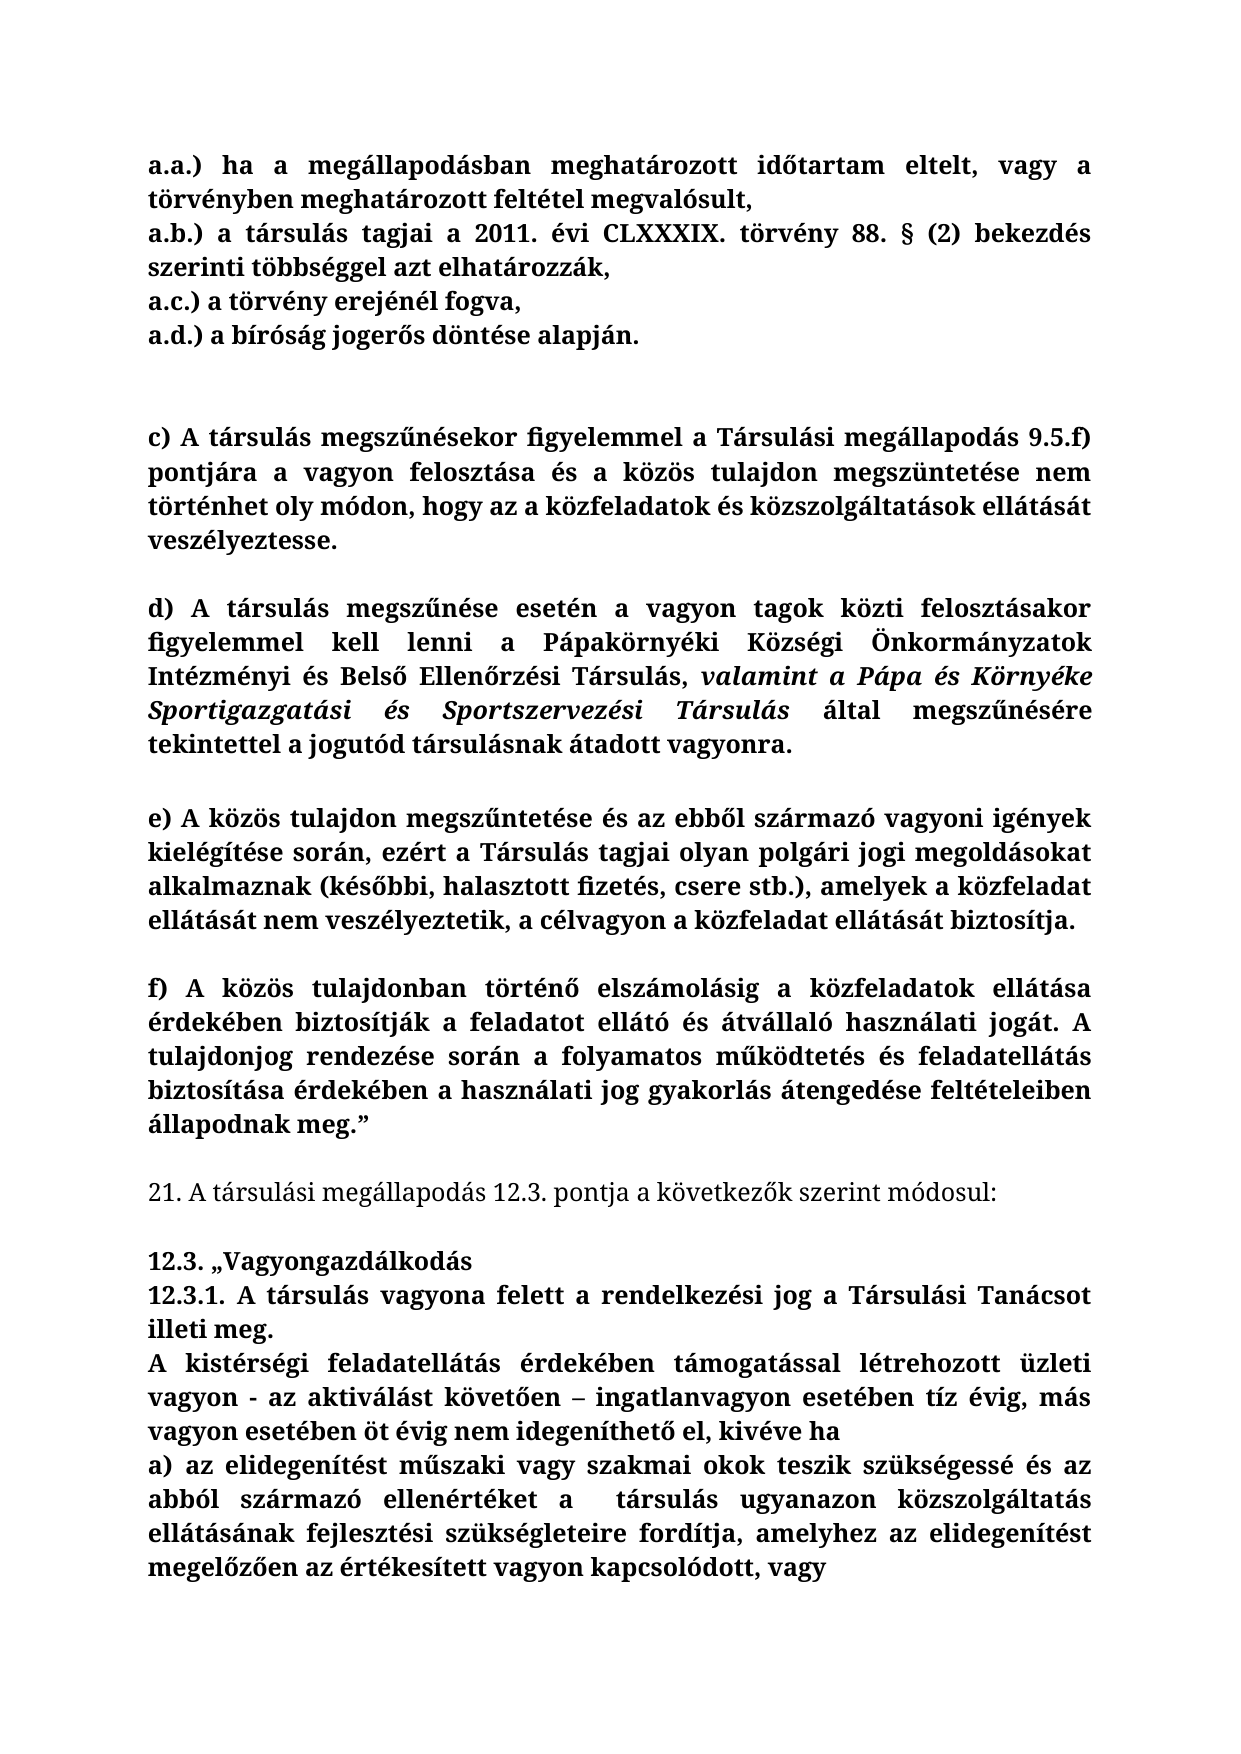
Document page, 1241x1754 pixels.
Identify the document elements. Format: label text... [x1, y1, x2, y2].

text d) A társulás megszűnése esetén a vagyon tagok közti felosztásakor figyelemmel kell lenni a Pápakörnyéki Községi Önkormányzatok Intézményi és Belső Ellenőrzési Társulás, valamint a Pápa és Környéke Sportigazgatási és Sportszervezési Társulás által megszűnésére tekintettel a jogutód társulásnak átadott vagyonra. [148, 590, 1093, 761]
text a) az elidegenítést műszaki vagy szakmai okok teszik szükségessé és az abból származó ellenértéket a társulás ugyanazon közszolgáltatás ellátásának fejlesztési szükségleteire fordítja, amelyhez az elidegenítést megelőzően az értékesített vagyon kapcsolódott, vagy [148, 1448, 1093, 1584]
text a.b.) a társulás tagjai a 2011. évi CLXXXIX. törvény 88. § (2) bekezdés szerinti többséggel azt elhatározzák, [148, 216, 1093, 284]
text a.d.) a bíróság jogerős döntése alapján. [148, 318, 1093, 352]
text 12.3. „Vagyongazdálkodás [148, 1243, 1093, 1277]
text e) A közös tulajdon megszűntetése és az ebből származó vagyoni igények kielégítése során, ezért a Társulás tagjai olyan polgári jogi megoldásokat alkalmaznak (későbbi, halasztott fizetés, csere stb.), amelyek a közfeladat ellátását nem veszélyeztetik, a célvagyon a közfeladat ellátását biztosítja. [148, 800, 1093, 937]
text A kistérségi feladatellátás érdekében támogatással létrehozott üzleti vagyon - az aktiválást követően – ingatlanvagyon esetében tíz évig, más vagyon esetében öt évig nem idegeníthető el, kivéve ha [148, 1345, 1093, 1448]
text f) A közös tulajdonban történő elszámolásig a közfeladatok ellátása érdekében biztosítják a feladatot ellátó és átvállaló használati jogát. A tulajdonjog rendezése során a folyamatos működtetés és feladatellátás biztosítása érdekében a használati jog gyakorlás átengedése feltételeiben állapodnak meg.” [148, 971, 1093, 1141]
text a.a.) ha a megállapodásban meghatározott időtartam eltelt, vagy a törvényben meghatározott feltétel megvalósult, [148, 148, 1093, 216]
text c) A társulás megszűnésekor figyelemmel a Társulási megállapodás 9.5.f) pontjára a vagyon felosztása és a közös tulajdon megszüntetése nem történhet oly módon, hogy az a közfeladatok és közszolgáltatások ellátását veszélyeztesse. [148, 420, 1093, 556]
text 12.3.1. A társulás vagyona felett a rendelkezési jog a Társulási Tanácsot illeti meg. [148, 1277, 1093, 1345]
text 21. A társulási megállapodás 12.3. pontja a következők szerint módosul: [148, 1175, 1093, 1209]
text a.c.) a törvény erejénél fogva, [148, 284, 1093, 318]
